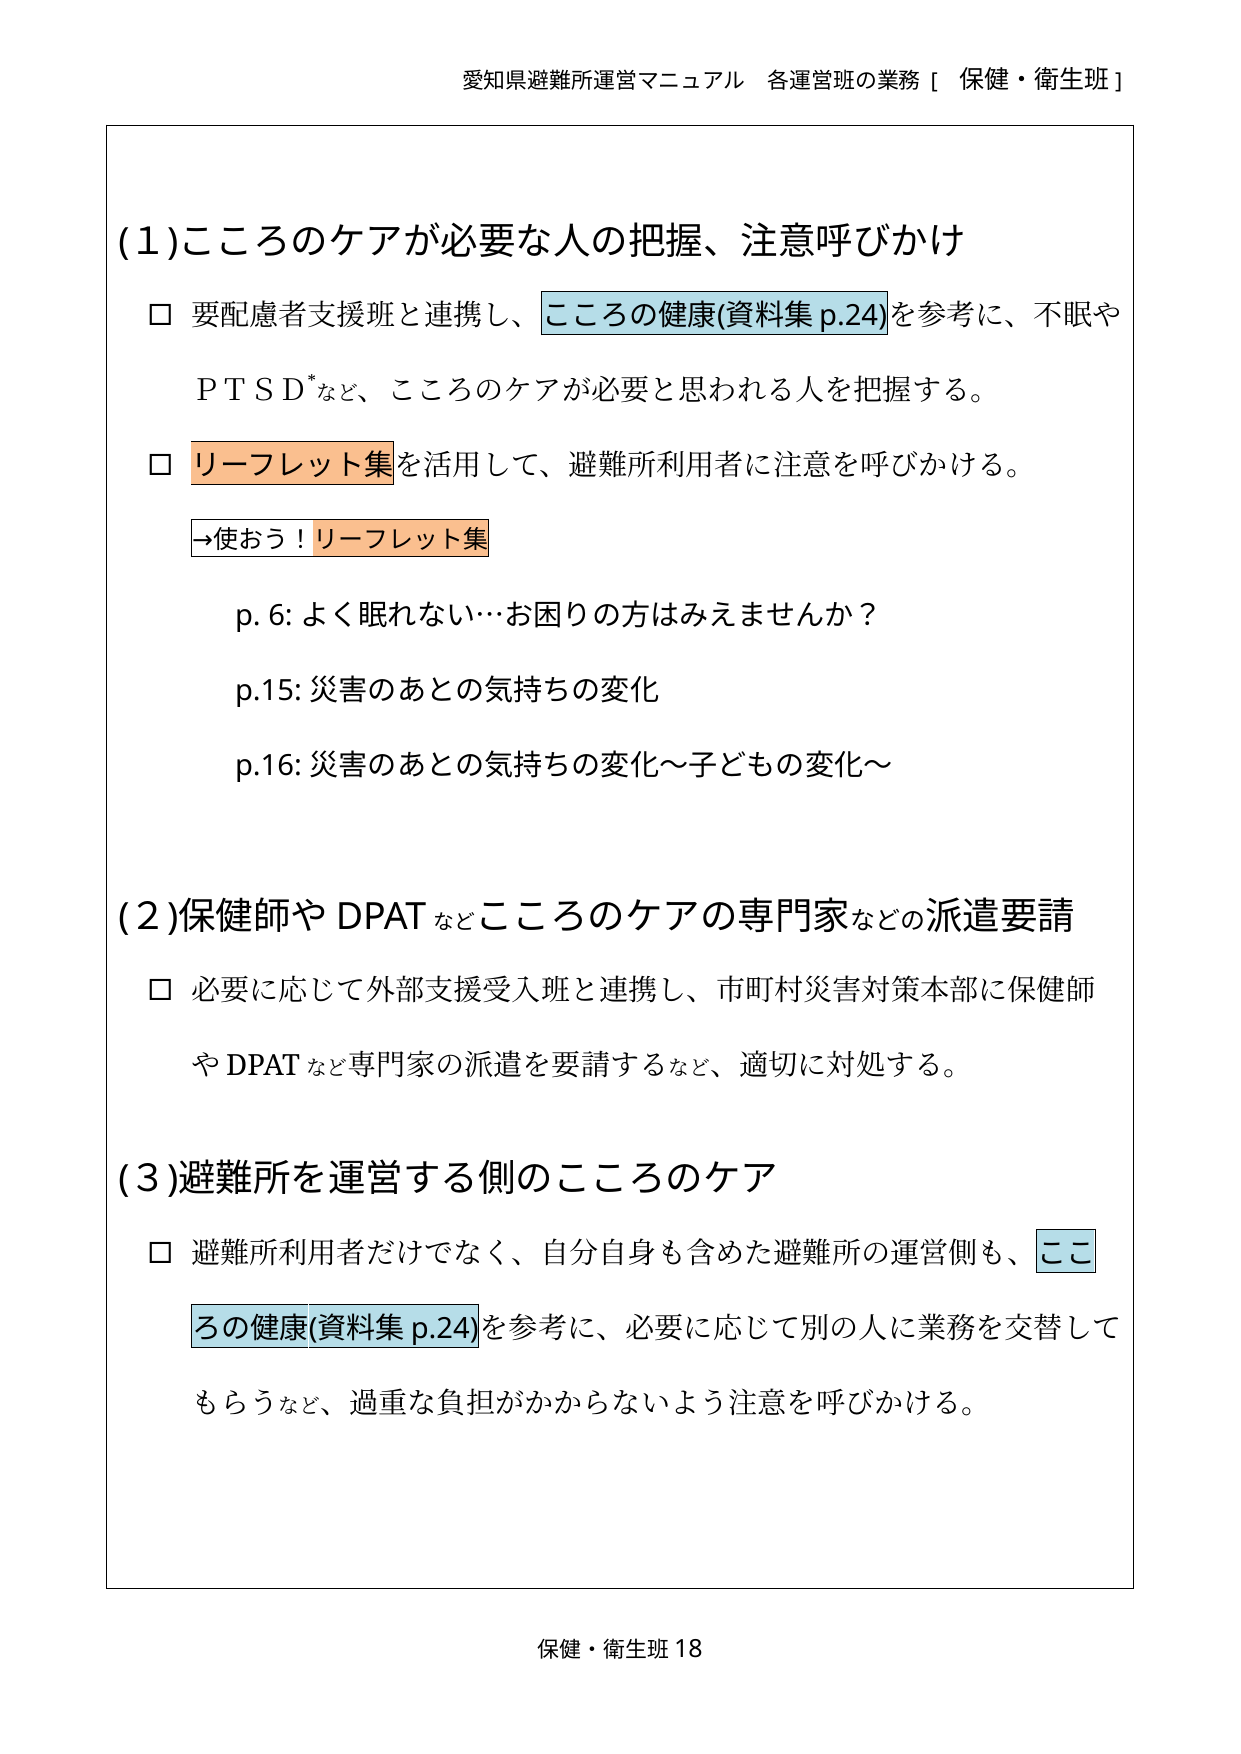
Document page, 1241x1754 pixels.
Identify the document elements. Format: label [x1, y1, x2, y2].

table_cell [107, 126, 1133, 1588]
